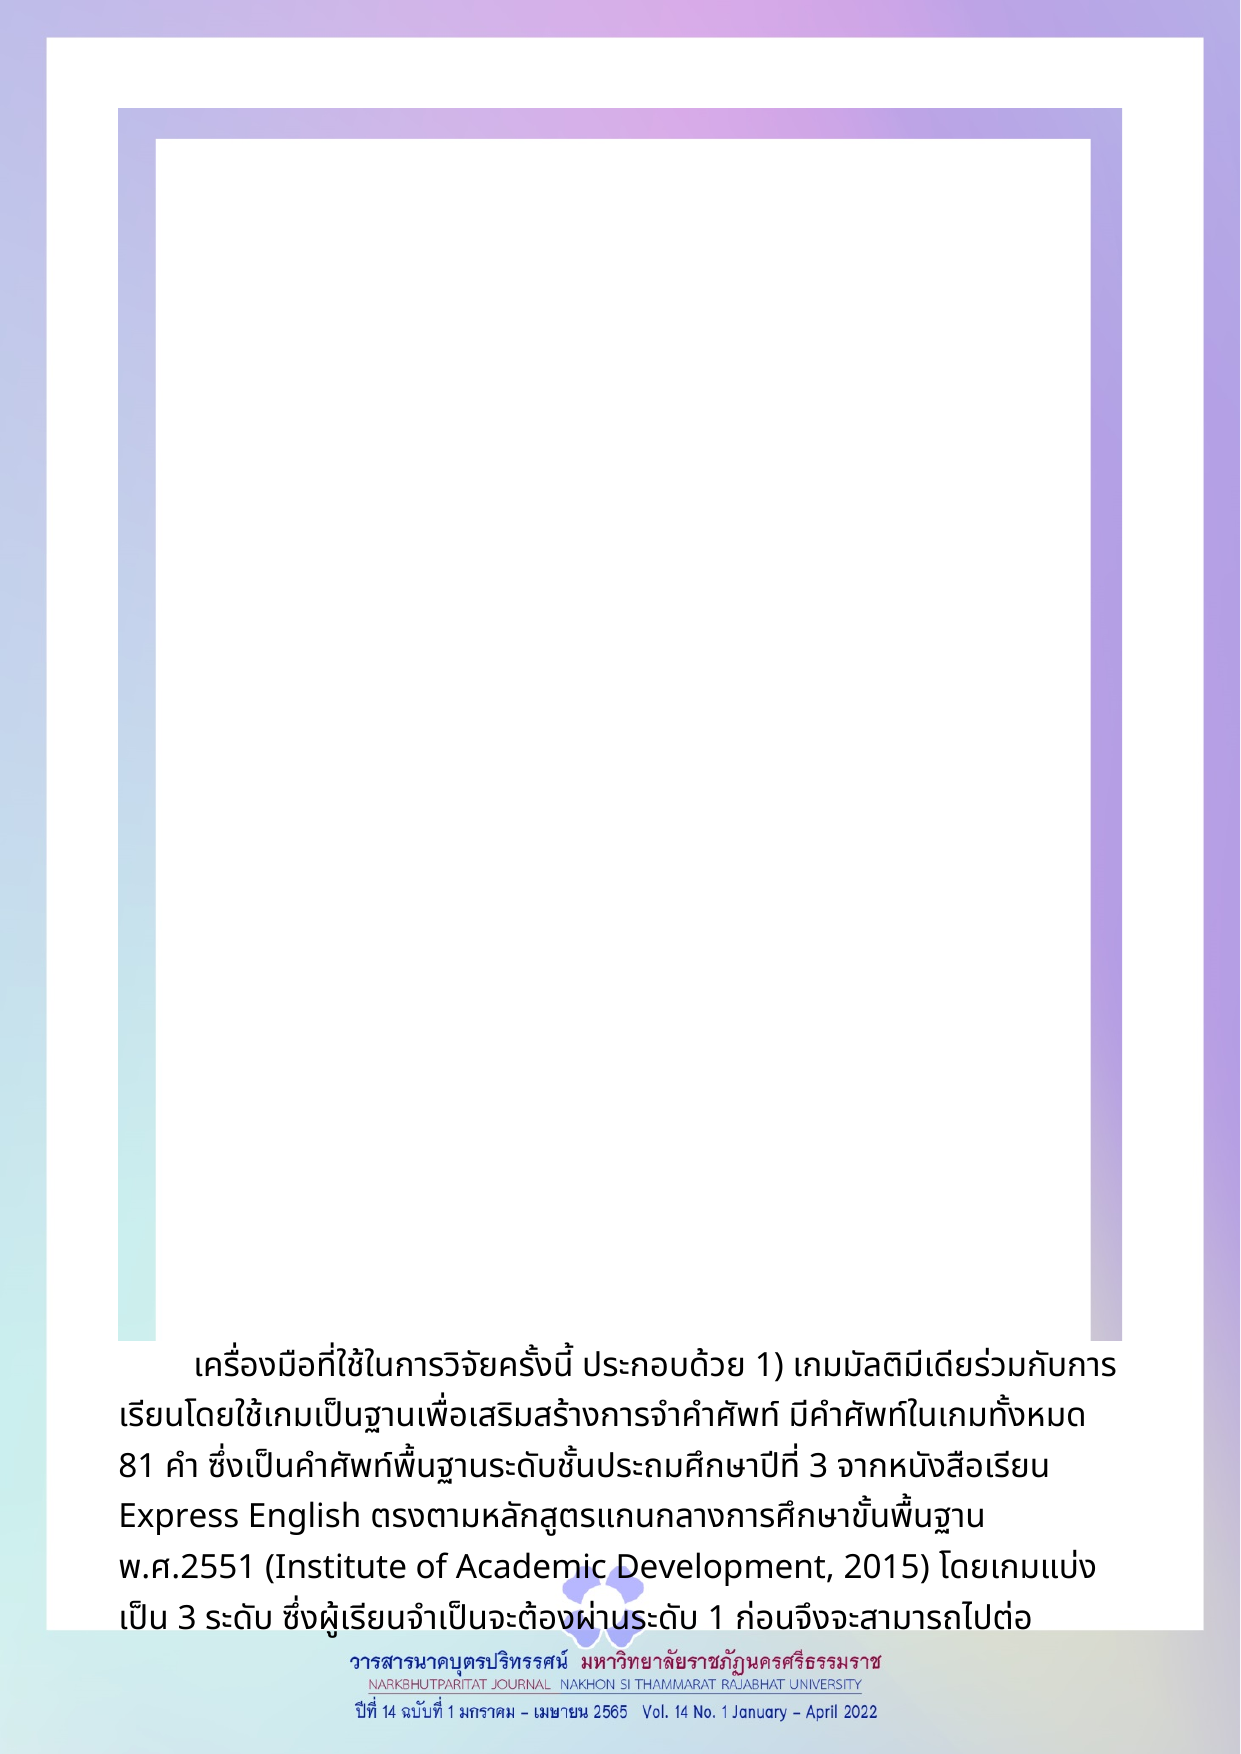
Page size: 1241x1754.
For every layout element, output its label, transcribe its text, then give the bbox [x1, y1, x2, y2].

text เครื่องมือที่ใช้ในการวิจัยครั้งนี้ ประกอบด้วย 1) เกมมัลติมีเดียร่วมกับการเรียนโดยใช้เกมเป็นฐานเพื่อเสริมสร้างการจำคำศัพท์ มีคำศัพท์ในเกมทั้งหมด 81 คำ ซึ่งเป็นคำศัพท์พื้นฐานระดับชั้นประถมศึกษาปีที่ 3 จากหนังสือเรียน Express English ตรงตามหลักสูตรแกนกลางการศึกษาขั้นพื้นฐาน พ.ศ.2551 (Institute of Academic Development, 2015) โดยเกมแบ่งเป็น 3 ระดับ ซึ่งผู้เรียนจำเป็นจะต้องผ่านระดับ 1 ก่อนจึงจะสามารถไปต่อ ที่ระดับต่อไปได้ 2) แบบประเมินคุณภาพของเกมมัลติมีเดียร่วมกับการเรียนโดยใช้เกมเป็นฐานเพื่อเสริมสร้างการจำคำศัพท์ภาษาอังกฤษ 3) แบบทดสอบก่อนเรียนและแบบทดสอบผลสัมฤทธิ์การจำคำศัพท์ภาษาอังกฤษ ซึ่งเป็นคำศัพท์ในรายวิชาภาษาอังกฤษของนักเรียนชั้นประถมศึกษาปีที่ 3 เป็นแบบปรนัย ชนิด 4 ตัวเลือก 4) แบบสอบถามความพึงพอใจของผู้เรียนที่มีต่อการพัฒนาเกมมัลติมีเดียร่วมกับการเรียนโดยใช้เกมเป็นฐาน ซึ่งได้รับการประเมินจากผู้เชี่ยวชาญก่อนการทดลองใช้กับกลุ่มตัวอย่าง [118, 1341, 1122, 1644]
picture [0, 0, 1241, 1754]
